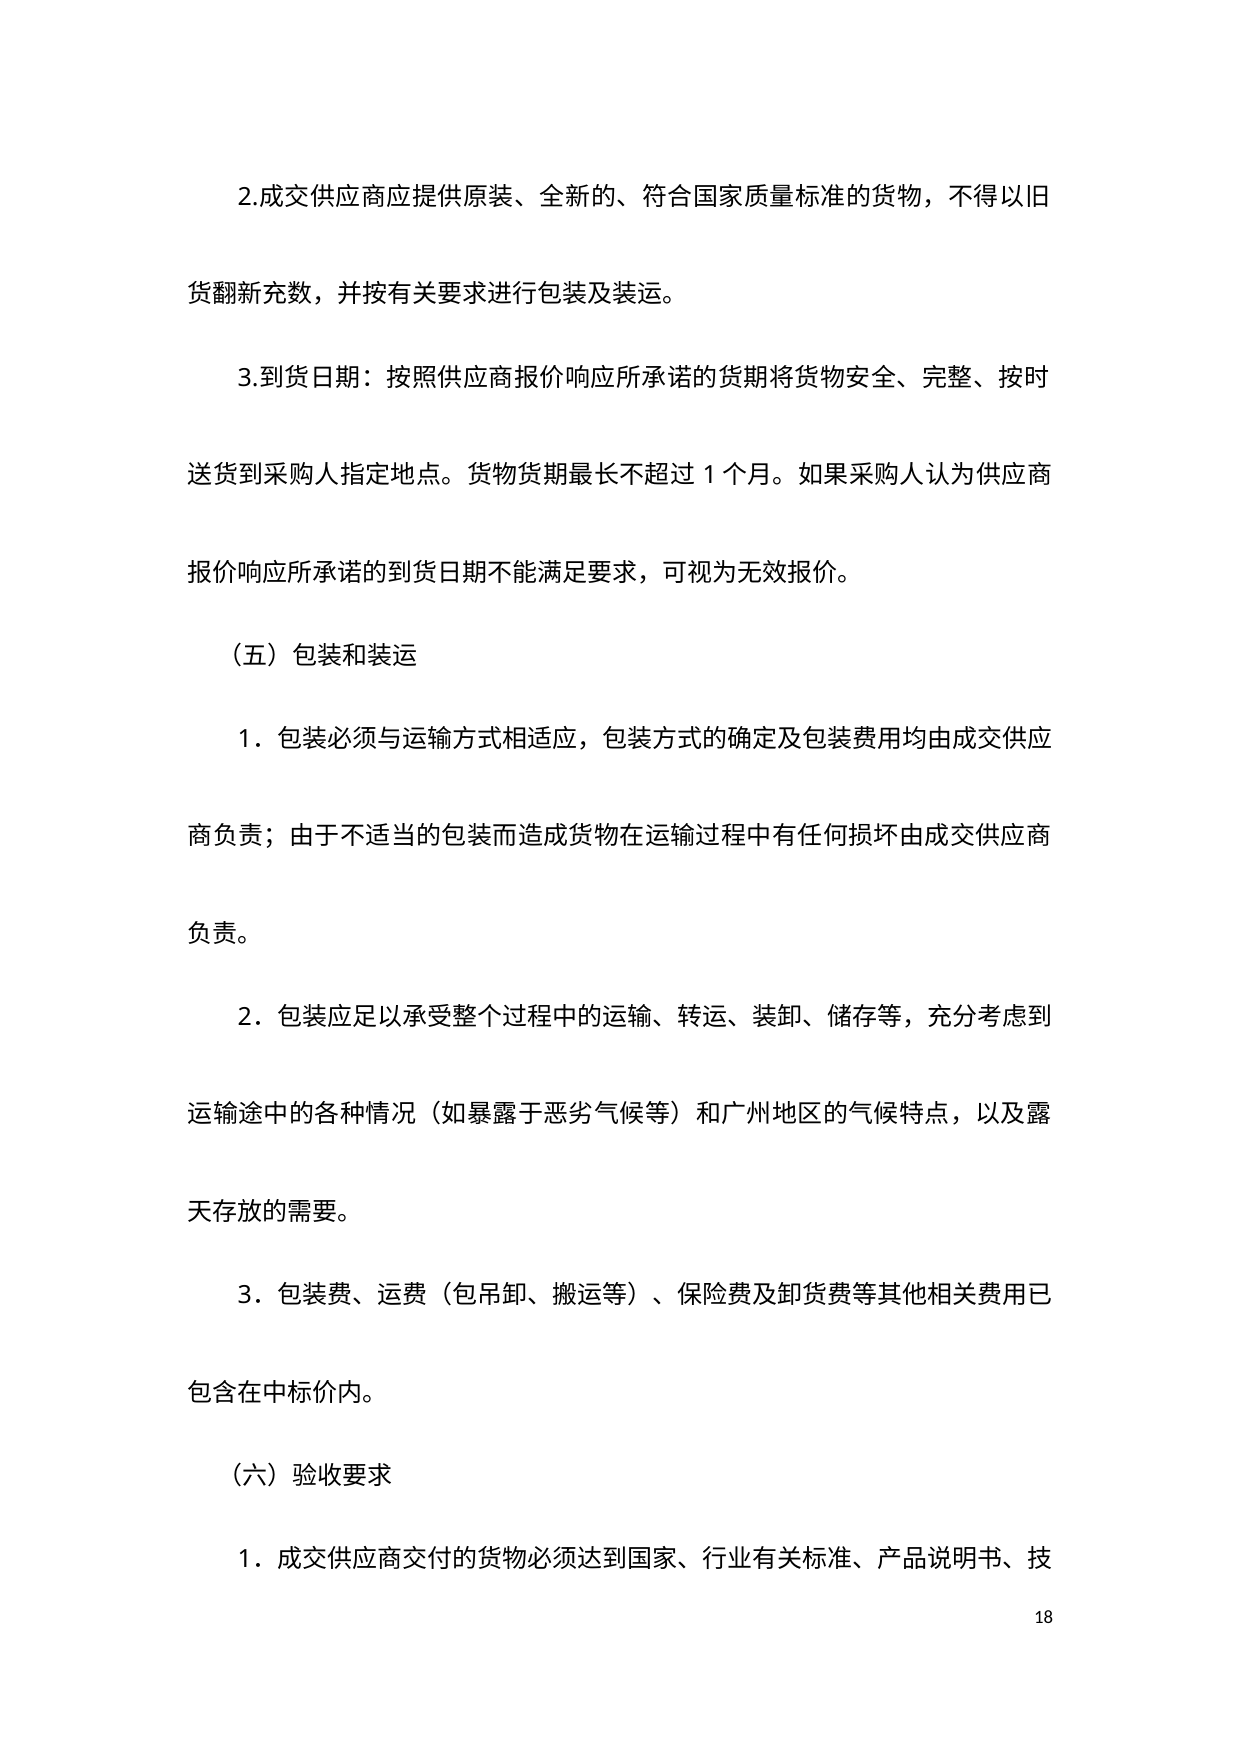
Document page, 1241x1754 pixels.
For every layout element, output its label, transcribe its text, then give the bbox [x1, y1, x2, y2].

list 包装费、运费（包吊卸、搬运等）、保险费及卸货费等其他相关费用已包含在中标价内。 [187, 1260, 1053, 1423]
list 包装和装运 [173, 621, 1053, 686]
text 3.到货日期：按照供应商报价响应所承诺的货期将货物安全、完整、按时送货到采购人指定地点。货物货期最长不超过1个月。如果采购人认为供应商报价响应所承诺的到货日期不能满足要求，可视为无效报价。 [187, 343, 1053, 603]
text 2.成交供应商应提供原装、全新的、符合国家质量标准的货物，不得以旧货翻新充数，并按有关要求进行包装及装运。 [187, 162, 1053, 324]
list 验收要求 [173, 1441, 1053, 1506]
list 包装必须与运输方式相适应，包装方式的确定及包装费用均由成交供应商负责；由于不适当的包装而造成货物在运输过程中有任何损坏由成交供应商负责。 [187, 704, 1053, 964]
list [187, 1524, 1053, 1589]
list 包装应足以承受整个过程中的运输、转运、装卸、储存等，充分考虑到运输途中的各种情况（如暴露于恶劣气候等）和广州地区的气候特点，以及露天存放的需要。 [187, 982, 1053, 1242]
